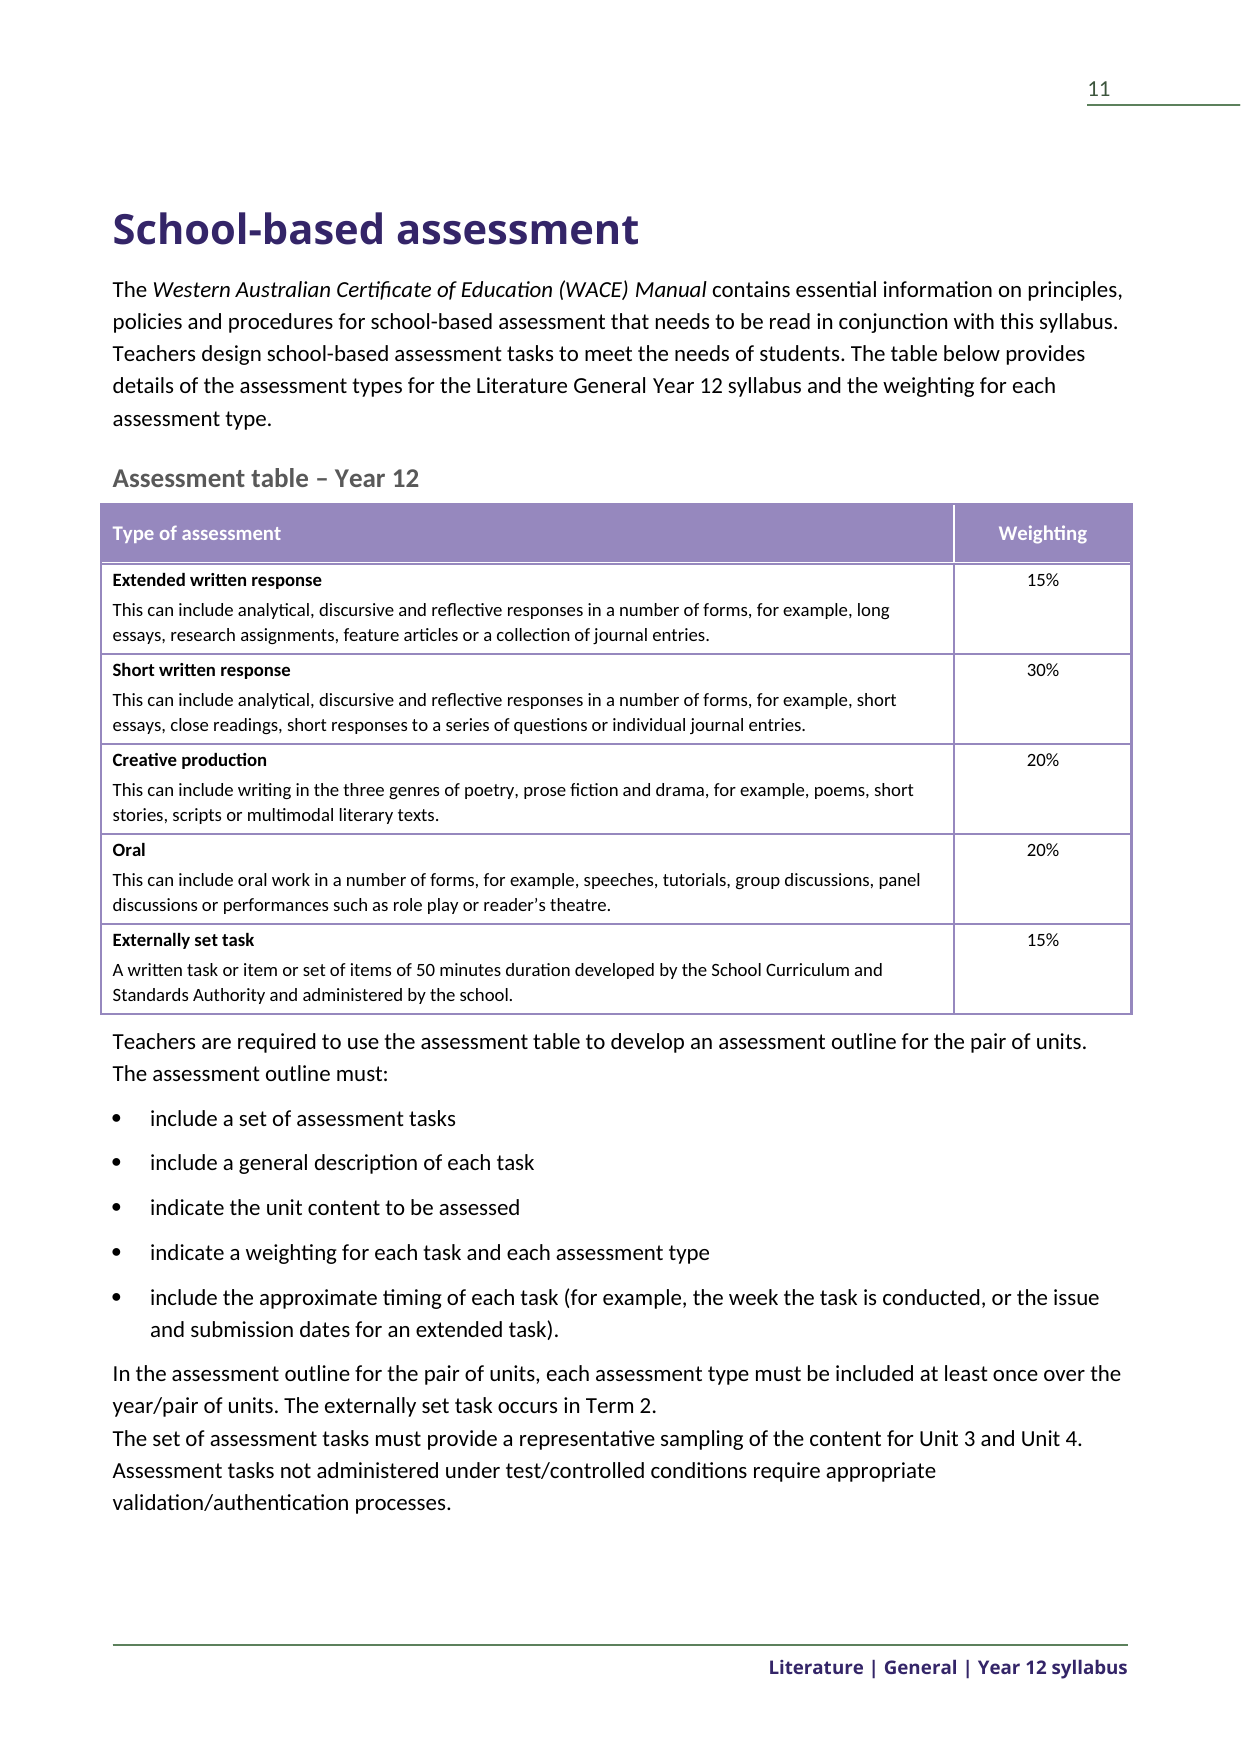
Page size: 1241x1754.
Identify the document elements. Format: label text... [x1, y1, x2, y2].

subtitle Assessment table – Year 12 [112, 461, 1128, 494]
table_cell 20% [955, 745, 1130, 832]
table_cell Short written response This can include analytical, discursive and reflective responses in a number of forms, for example, short essays, close readings, short responses to a series of questions or individual journal entries. [102, 655, 953, 742]
table_cell Extended written response This can include analytical, discursive and reflective responses in a number of forms, for example, long essays, research assignments, feature articles or a collection of journal entries. [102, 565, 953, 652]
table_cell 30% [955, 655, 1130, 742]
text Teachers are required to use the assessment table to develop an assessment outline for the pair of units. [112, 1027, 1128, 1055]
table_cell Oral This can include oral work in a number of forms, for example, speeches, tutorials, group discussions, panel discussions or performances such as role play or reader’s theatre. [102, 835, 953, 922]
table_cell 15% [955, 925, 1130, 1012]
table_cell Externally set task A written task or item or set of items of 50 minutes duration developed by the School Curriculum and Standards Authority and administered by the school. [102, 925, 953, 1012]
text The assessment outline must: [112, 1059, 1128, 1087]
list include the approximate timing of each task (for example, the week the task is conducted, or the issue and submission dates for an extended task). [112, 1283, 1128, 1343]
text In the assessment outline for the pair of units, each assessment type must be included at least once over the year/pair of units. The externally set task occurs in Term 2. [112, 1359, 1128, 1420]
table_cell Creative production This can include writing in the three genres of poetry, prose fiction and drama, for example, poems, short stories, scripts or multimodal literary texts. [102, 745, 953, 832]
text The set of assessment tasks must provide a representative sampling of the content for Unit 3 and Unit 4. [112, 1424, 1128, 1452]
text The Western Australian Certificate of Education (WACE) Manual contains essential information on principles, policies and procedures for school-based assessment that needs to be read in conjunction with this syllabus. [112, 275, 1128, 335]
text Teachers design school-based assessment tasks to meet the needs of students. The table below provides details of the assessment types for the Literature General Year 12 syllabus and the weighting for each assessment type. [112, 339, 1128, 432]
table_cell 15% [955, 565, 1130, 652]
table_cell 20% [955, 835, 1130, 922]
list indicate the unit content to be assessed [112, 1193, 1128, 1221]
table_header Type of assessment [102, 505, 953, 562]
list indicate a weighting for each task and each assessment type [112, 1238, 1128, 1266]
list include a general description of each task [112, 1148, 1128, 1177]
table_header Weighting [955, 505, 1130, 562]
list include a set of assessment tasks [112, 1104, 1128, 1132]
subtitle School-based assessment [112, 200, 1128, 257]
text Assessment tasks not administered under test/controlled conditions require appropriate validation/authentication processes. [112, 1456, 1128, 1516]
